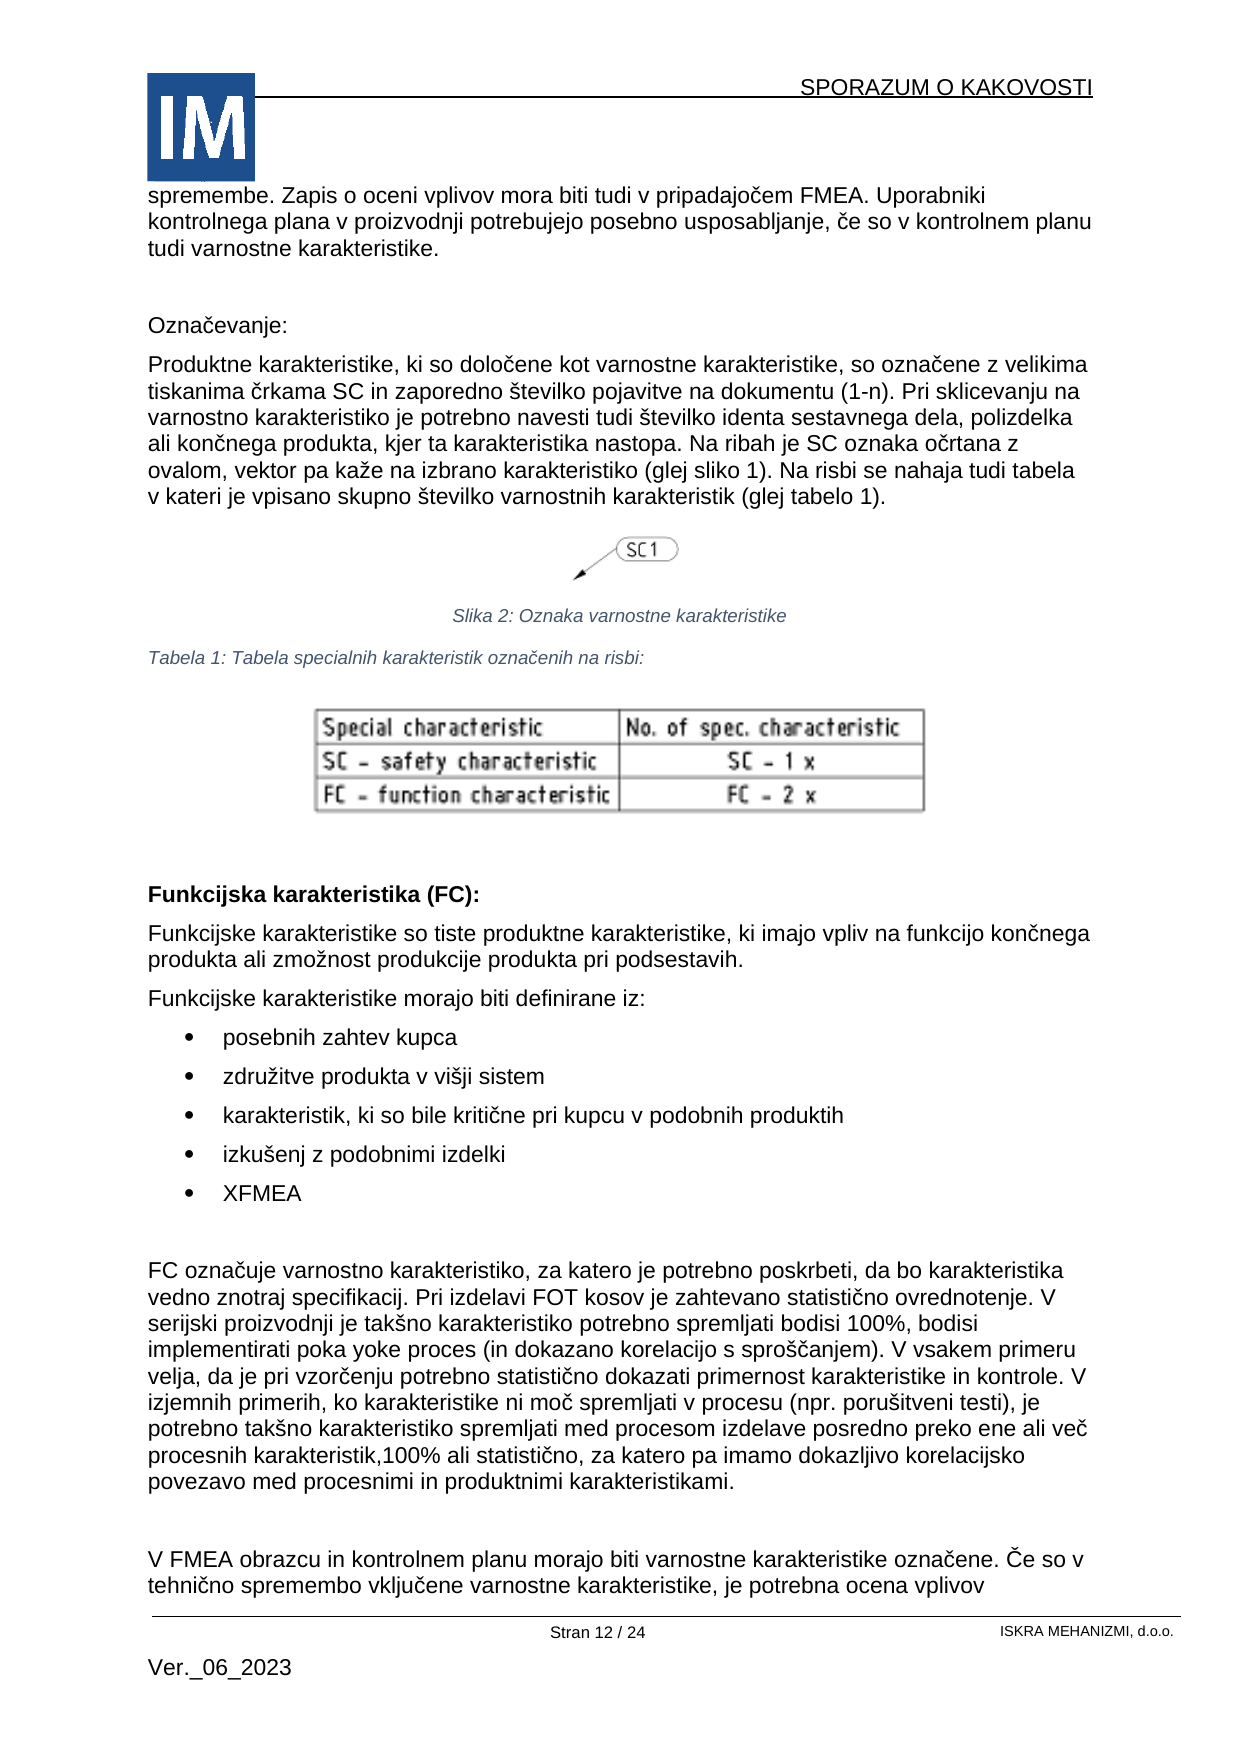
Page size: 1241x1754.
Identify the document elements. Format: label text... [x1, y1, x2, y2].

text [148, 148, 1093, 261]
picture [557, 521, 684, 592]
text Funkcijske karakteristike so tiste produktne karakteristike, ki imajo vpliv na funkcijo končnega produkta ali zmožnost produkcije produkta pri podsestavih. [148, 920, 1093, 973]
text Funkcijska karakteristika (FC): [148, 881, 1093, 907]
picture [303, 689, 937, 830]
text  združitve produkta v višji sistem [185, 1063, 1093, 1089]
text Tabela 1: Tabela specialnih karakteristik označenih na risbi: [148, 647, 1093, 668]
text Označevanje: [148, 312, 1093, 339]
text  izkušenj z podobnimi izdelki [185, 1141, 1093, 1167]
text Funkcijske karakteristike morajo biti definirane iz: [148, 985, 1093, 1012]
text  posebnih zahtev kupca [185, 1024, 1093, 1050]
picture [147, 73, 255, 182]
text  XFMEA [185, 1179, 1093, 1206]
text FC označuje varnostno karakteristiko, za katero je potrebno poskrbeti, da bo karakteristika vedno znotraj specifikacij. Pri izdelavi FOT kosov je zahtevano statistično ovrednotenje. V serijski proizvodnji je takšno karakteristiko potrebno spremljati bodisi 100%, bodisi implementirati poka yoke proces (in dokazano korelacijo s sproščanjem). V vsakem primeru velja, da je pri vzorčenju potrebno statistično dokazati primernost karakteristike in kontrole. V izjemnih primerih, ko karakteristike ni moč spremljati v procesu (npr. porušitveni testi), je potrebno takšno karakteristiko spremljati med procesom izdelave posredno preko ene ali več procesnih karakteristik,100% ali statistično, za katero pa imamo dokazljivo korelacijsko povezavo med procesnimi in produktnimi karakteristikami. [148, 1257, 1093, 1494]
text  karakteristik, ki so bile kritične pri kupcu v podobnih produktih [185, 1102, 1093, 1128]
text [148, 1546, 1093, 1598]
text Slika 2: Oznaka varnostne karakteristike [148, 604, 1093, 626]
text Produktne karakteristike, ki so določene kot varnostne karakteristike, so označene z velikima tiskanima črkama SC in zaporedno številko pojavitve na dokumentu (1-n). Pri sklicevanju na varnostno karakteristiko je potrebno navesti tudi številko identa sestavnega dela, polizdelka ali končnega produkta, kjer ta karakteristika nastopa. Na ribah je SC oznaka očrtana z ovalom, vektor pa kaže na izbrano karakteristiko (glej sliko 1). Na risbi se nahaja tudi tabela v kateri je vpisano skupno številko varnostnih karakteristik (glej tabelo 1). [148, 351, 1093, 509]
